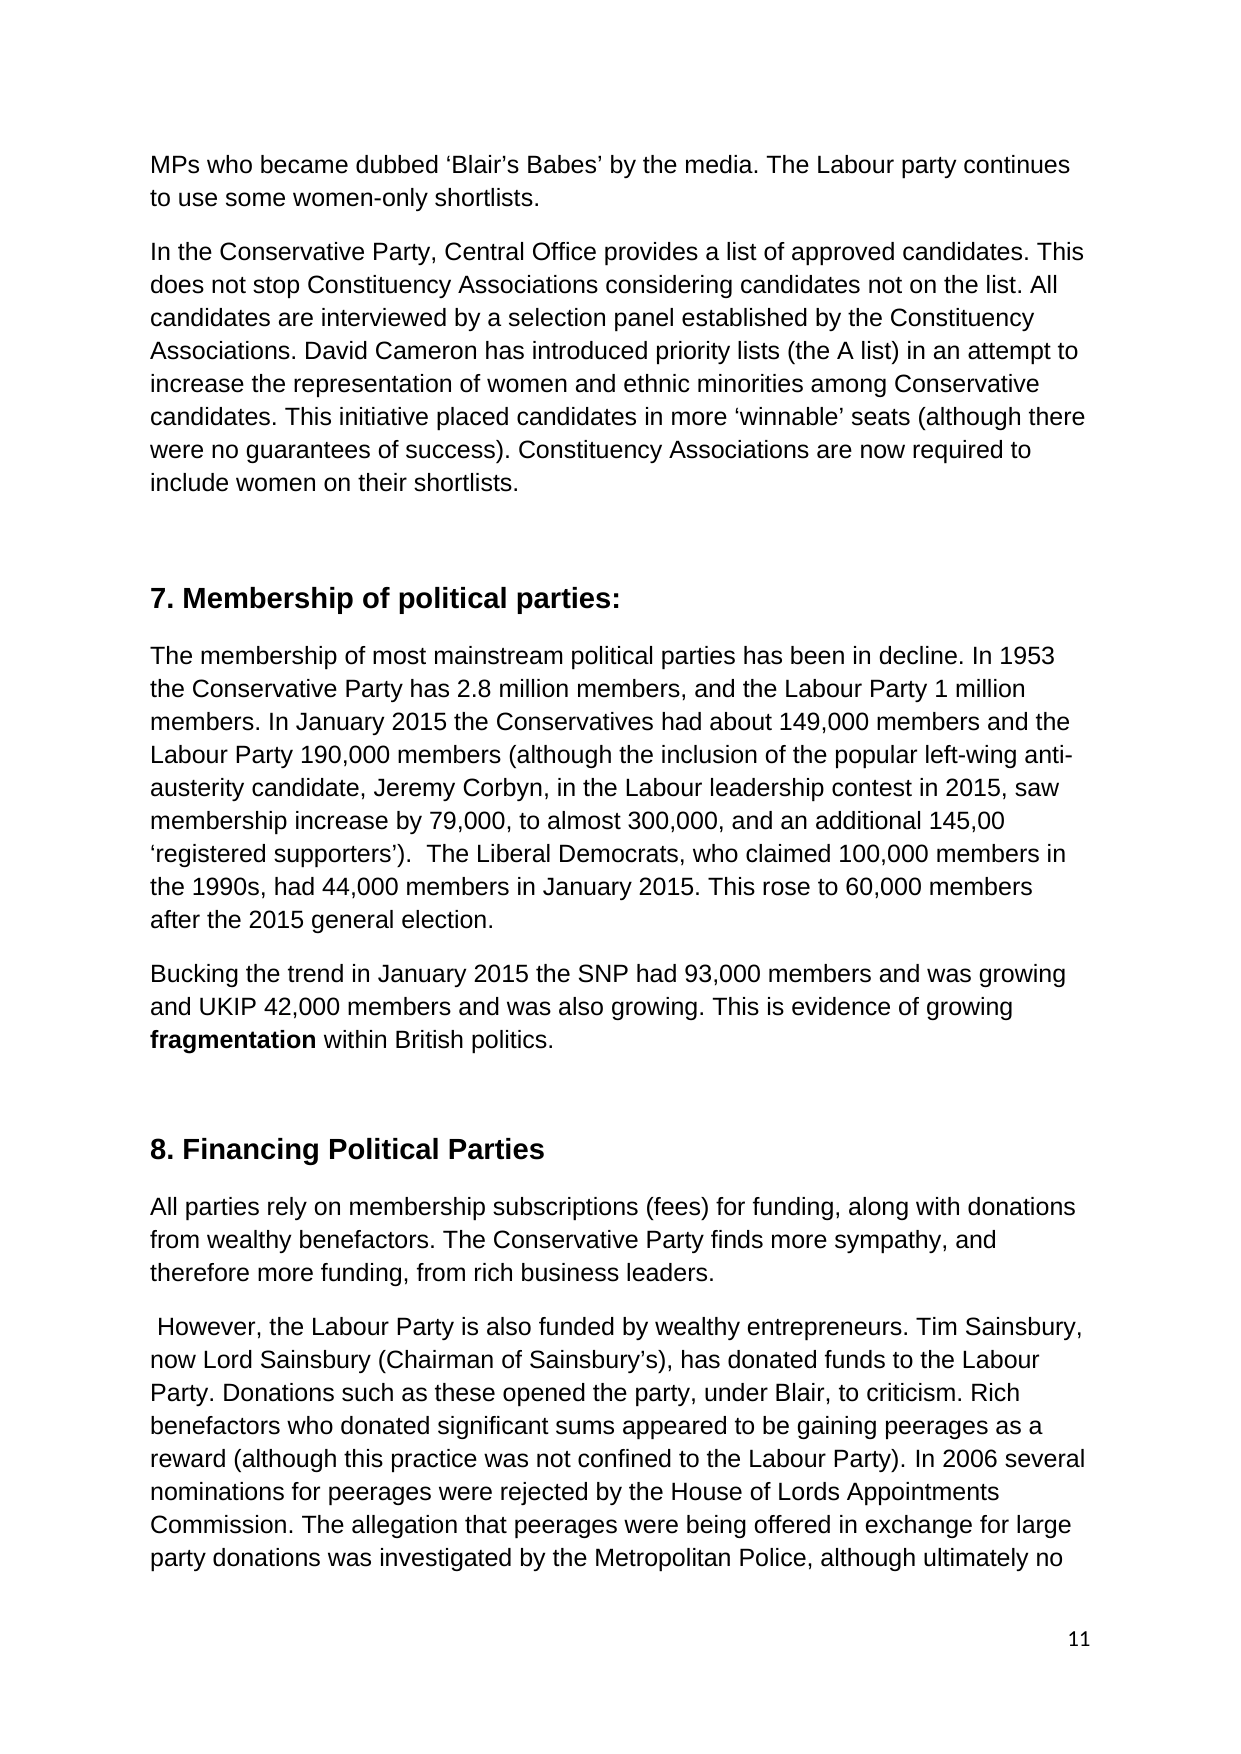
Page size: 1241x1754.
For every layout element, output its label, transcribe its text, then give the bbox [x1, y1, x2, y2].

text 7. Membership of political parties: [150, 581, 1090, 615]
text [150, 1312, 1090, 1572]
text Bucking the trend in January 2015 the SNP had 93,000 members and was growing and UKIP 42,000 members and was also growing. This is evidence of growing fragmentation within British politics. [150, 959, 1090, 1053]
text In the Conservative Party, Central Office provides a list of approved candidates. This does not stop Constituency Associations considering candidates not on the list. All candidates are interviewed by a selection panel established by the Constituency Associations. David Cameron has introduced priority lists (the A list) in an attempt to increase the representation of women and ethnic minorities among Conservative candidates. This initiative placed candidates in more ‘winnable’ seats (although there were no guarantees of success). Constituency Associations are now required to include women on their shortlists. [150, 237, 1090, 497]
text The membership of most mainstream political parties has been in decline. In 1953 the Conservative Party has 2.8 million members, and the Labour Party 1 million members. In January 2015 the Conservatives had about 149,000 members and the Labour Party 190,000 members (although the inclusion of the popular left-wing anti-austerity candidate, Jeremy Corbyn, in the Labour leadership contest in 2015, saw membership increase by 79,000, to almost 300,000, and an additional 145,00 ‘registered supporters’). The Liberal Democrats, who claimed 100,000 members in the 1990s, had 44,000 members in January 2015. This rose to 60,000 members after the 2015 general election. [150, 641, 1090, 933]
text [150, 150, 1090, 212]
text All parties rely on membership subscriptions (fees) for funding, along with donations from wealthy benefactors. The Conservative Party finds more sympathy, and therefore more funding, from rich business leaders. [150, 1192, 1090, 1287]
text 8. Financing Political Parties [150, 1132, 1090, 1166]
